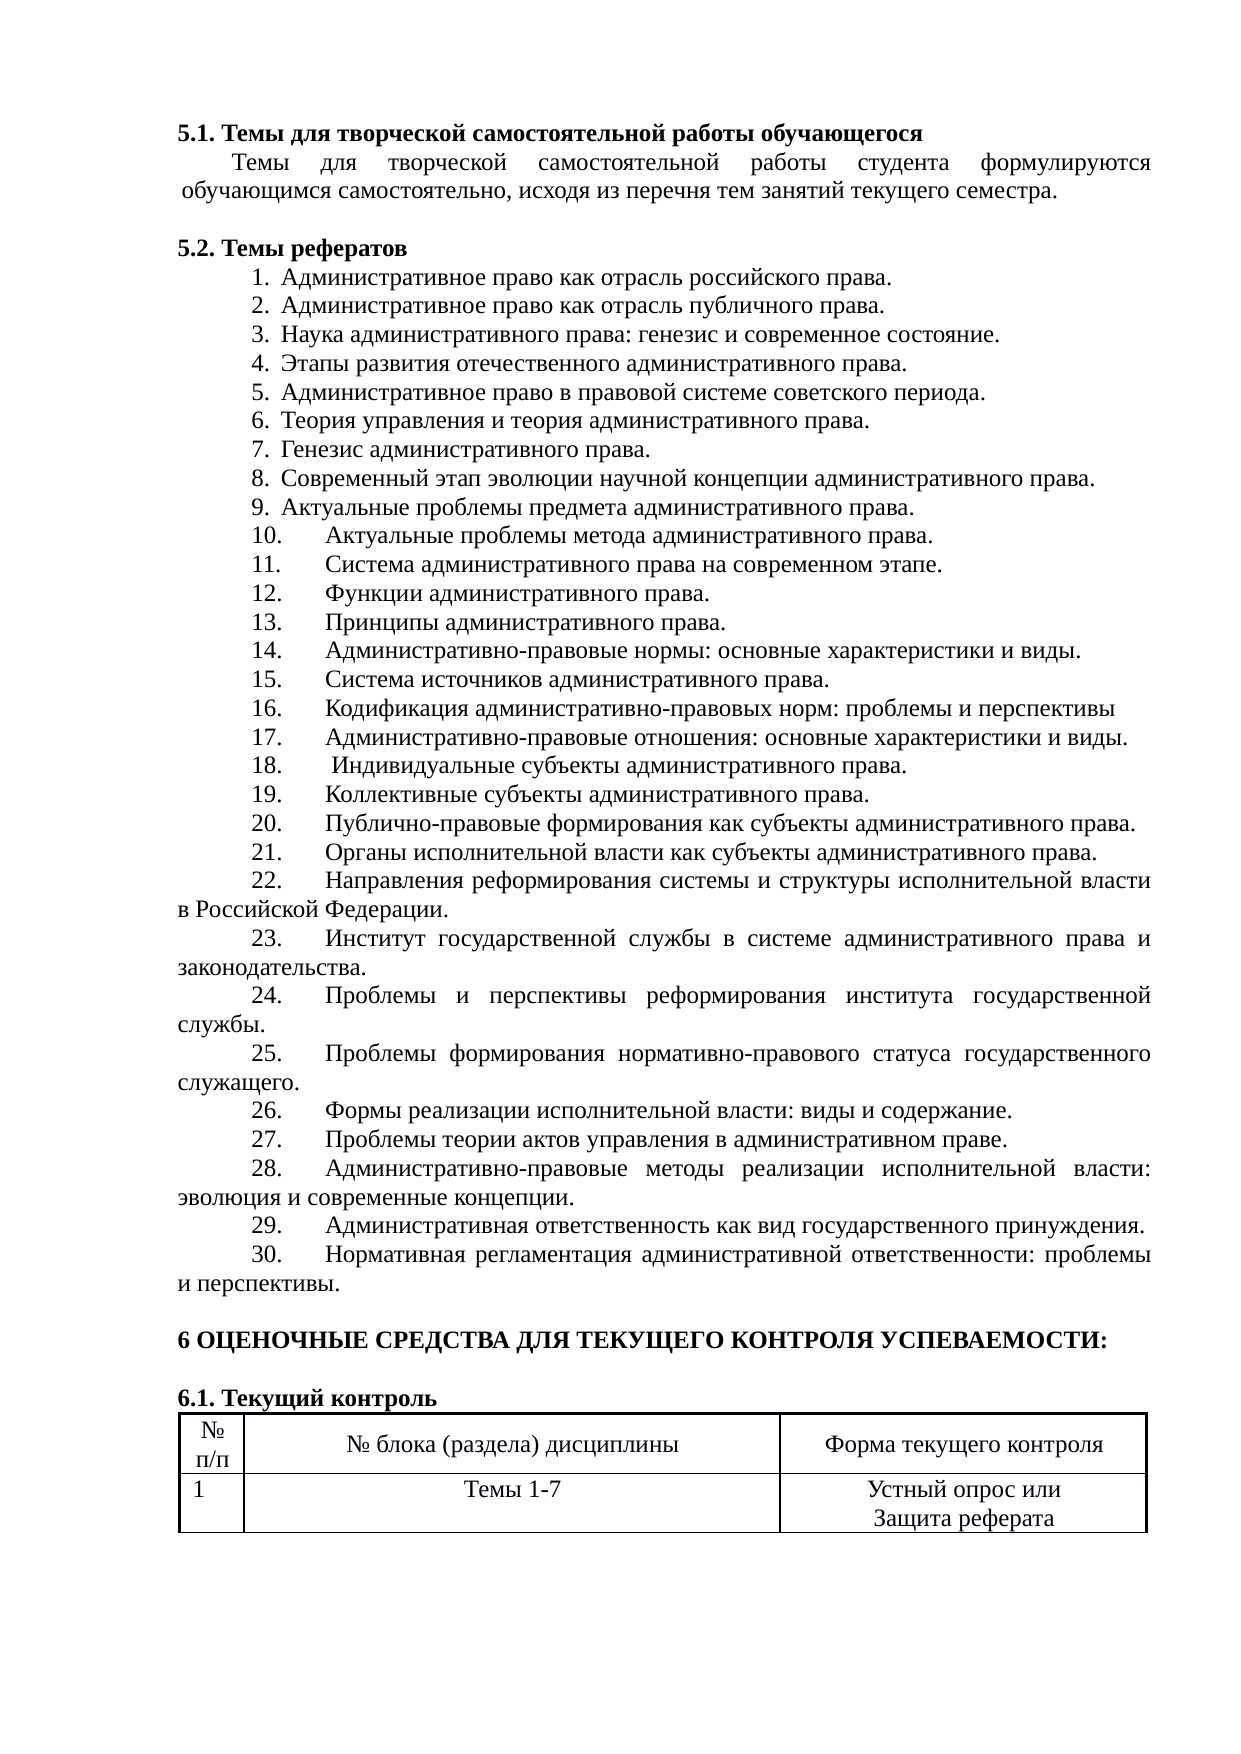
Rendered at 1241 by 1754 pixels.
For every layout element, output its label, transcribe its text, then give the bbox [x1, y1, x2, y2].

list Современный этап эволюции научной концепции административного права. [177, 463, 1152, 492]
table_cell Устный опрос или Защита реферата [781, 1474, 1145, 1532]
list Функции административного права. [177, 578, 1152, 607]
list Проблемы теории актов управления в административном праве. [177, 1124, 1152, 1153]
text Темы для творческой самостоятельной работы студента формулируются обучающимся самостоятельно, исходя из перечня тем занятий текущего семестра. [181, 147, 1152, 204]
list Органы исполнительной власти как субъекты административного права. [177, 837, 1152, 866]
text 5.1. Темы для творческой самостоятельной работы обучающегося [177, 118, 1152, 147]
table_header № п/п [181, 1415, 243, 1472]
list Генезис административного права. [177, 434, 1152, 463]
list Административное право в правовой системе советского периода. [177, 377, 1152, 406]
table_header Форма текущего контроля [781, 1415, 1145, 1472]
list Система источников административного права. [177, 664, 1152, 693]
text 6.1. Текущий контроль [177, 1383, 1152, 1412]
list Административное право как отрасль публичного права. [177, 291, 1152, 319]
list Наука административного права: генезис и современное состояние. [177, 319, 1152, 348]
list Институт государственной службы в системе административного права и законодательства. [177, 923, 1152, 981]
list Теория управления и теория административного права. [177, 406, 1152, 434]
table_header № блока (раздела) дисциплины [245, 1415, 779, 1472]
text 6 Оценочные средства для текущего контроля успеваемости: [177, 1326, 1152, 1354]
table_cell Темы 1-7 [245, 1474, 779, 1532]
list Нормативная регламентация административной ответственности: проблемы и перспективы. [177, 1239, 1152, 1297]
list Коллективные субъекты административного права. [177, 779, 1152, 808]
list Кодификация административно-правовых норм: проблемы и перспективы [177, 693, 1152, 722]
list Административное право как отрасль российского права. [177, 262, 1152, 291]
text 5.2. Темы рефератов [177, 233, 1152, 262]
list Система административного права на современном этапе. [177, 549, 1152, 578]
list Административная ответственность как вид государственного принуждения. [177, 1211, 1152, 1239]
list Публично-правовые формирования как субъекты административного права. [177, 808, 1152, 837]
list Индивидуальные субъекты административного права. [177, 751, 1152, 779]
list Этапы развития отечественного административного права. [177, 348, 1152, 377]
list Проблемы и перспективы реформирования института государственной службы. [177, 981, 1152, 1038]
list Актуальные проблемы метода административного права. [177, 521, 1152, 549]
list Проблемы формирования нормативно-правового статуса государственного служащего. [177, 1038, 1152, 1096]
table_cell 1 [181, 1474, 243, 1532]
list Административно-правовые отношения: основные характеристики и виды. [177, 722, 1152, 751]
list Направления реформирования системы и структуры исполнительной власти в Российской Федерации. [177, 866, 1152, 923]
list Формы реализации исполнительной власти: виды и содержание. [177, 1096, 1152, 1124]
list Административно-правовые нормы: основные характеристики и виды. [177, 636, 1152, 664]
list Административно-правовые методы реализации исполнительной власти: эволюция и современные концепции. [177, 1153, 1152, 1211]
list Актуальные проблемы предмета административного права. [177, 492, 1152, 521]
list Принципы административного права. [177, 607, 1152, 636]
